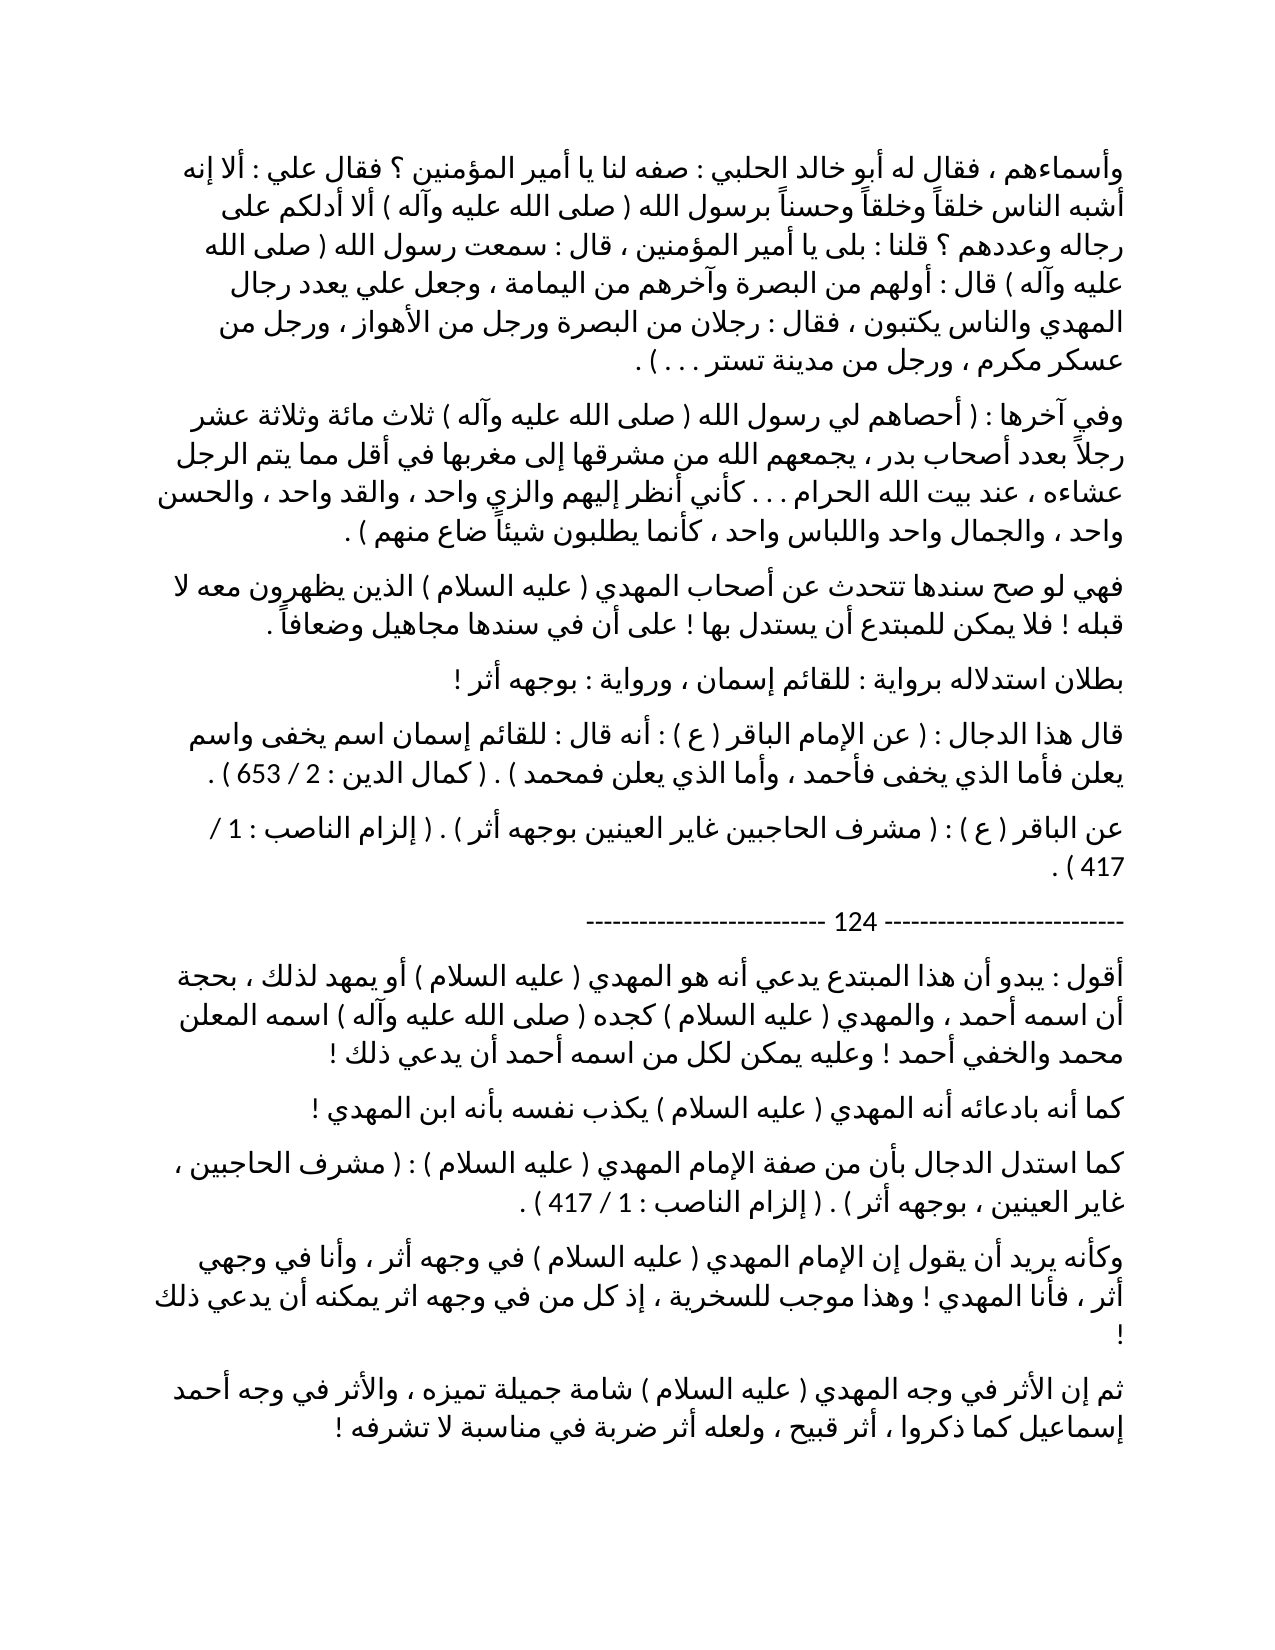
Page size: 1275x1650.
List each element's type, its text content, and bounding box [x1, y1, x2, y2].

text أقول : يبدو أن هذا المبتدع يدعي أنه هو المهدي ( عليه السلام ) أو يمهد لذلك ، بحجة أن اسمه أحمد ، والمهدي ( عليه السلام ) كجده ( صلى الله عليه وآله ) اسمه المعلن محمد والخفي أحمد ! وعليه يمكن لكل من اسمه أحمد أن يدعي ذلك ! [150, 958, 1125, 1071]
text وكأنه يريد أن يقول إن الإمام المهدي ( عليه السلام ) في وجهه أثر ، وأنا في وجهي أثر ، فأنا المهدي ! وهذا موجب للسخرية ، إذ كل من في وجهه اثر يمكنه أن يدعي ذلك ! [150, 1239, 1125, 1352]
text ثم إن الأثر في وجه المهدي ( عليه السلام ) شامة جميلة تميزه ، والأثر في وجه أحمد إسماعيل كما ذكروا ، أثر قبيح ، ولعله أثر ضربة في مناسبة لا تشرفه ! [150, 1371, 1125, 1445]
text عن الباقر ( ع ) : ( مشرف الحاجبين غاير العينين بوجهه أثر ) . ( إلزام الناصب : 1 / 417 ) . [150, 810, 1125, 884]
text بطلان استدلاله برواية : للقائم إسمان ، ورواية : بوجهه أثر ! [150, 661, 1125, 697]
text قال هذا الدجال : ( عن الإمام الباقر ( ع ) : أنه قال : للقائم إسمان اسم يخفى واسم يعلن فأما الذي يخفى فأحمد ، وأما الذي يعلن فمحمد ) . ( كمال الدين : 2 / 653 ) . [150, 716, 1125, 790]
text كما أنه بادعائه أنه المهدي ( عليه السلام ) يكذب نفسه بأنه ابن المهدي ! [150, 1091, 1125, 1126]
text --------------------------- 124 --------------------------- [150, 903, 1125, 939]
text فهي لو صح سندها تتحدث عن أصحاب المهدي ( عليه السلام ) الذين يظهرون معه لا قبله ! فلا يمكن للمبتدع أن يستدل بها ! على أن في سندها مجاهيل وضعافاً . [150, 568, 1125, 642]
text كما استدل الدجال بأن من صفة الإمام المهدي ( عليه السلام ) : ( مشرف الحاجبين ، غاير العينين ، بوجهه أثر ) . ( إلزام الناصب : 1 / 417 ) . [150, 1146, 1125, 1220]
text وفي آخرها : ( أحصاهم لي رسول الله ( صلى الله عليه وآله ) ثلاث مائة وثلاثة عشر رجلاً بعدد أصحاب بدر ، يجمعهم الله من مشرقها إلى مغربها في أقل مما يتم الرجل عشاءه ، عند بيت الله الحرام . . . كأني أنظر إليهم والزي واحد ، والقد واحد ، والحسن واحد ، والجمال واحد واللباس واحد ، كأنما يطلبون شيئاً ضاع منهم ) . [150, 397, 1125, 548]
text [150, 150, 1125, 378]
